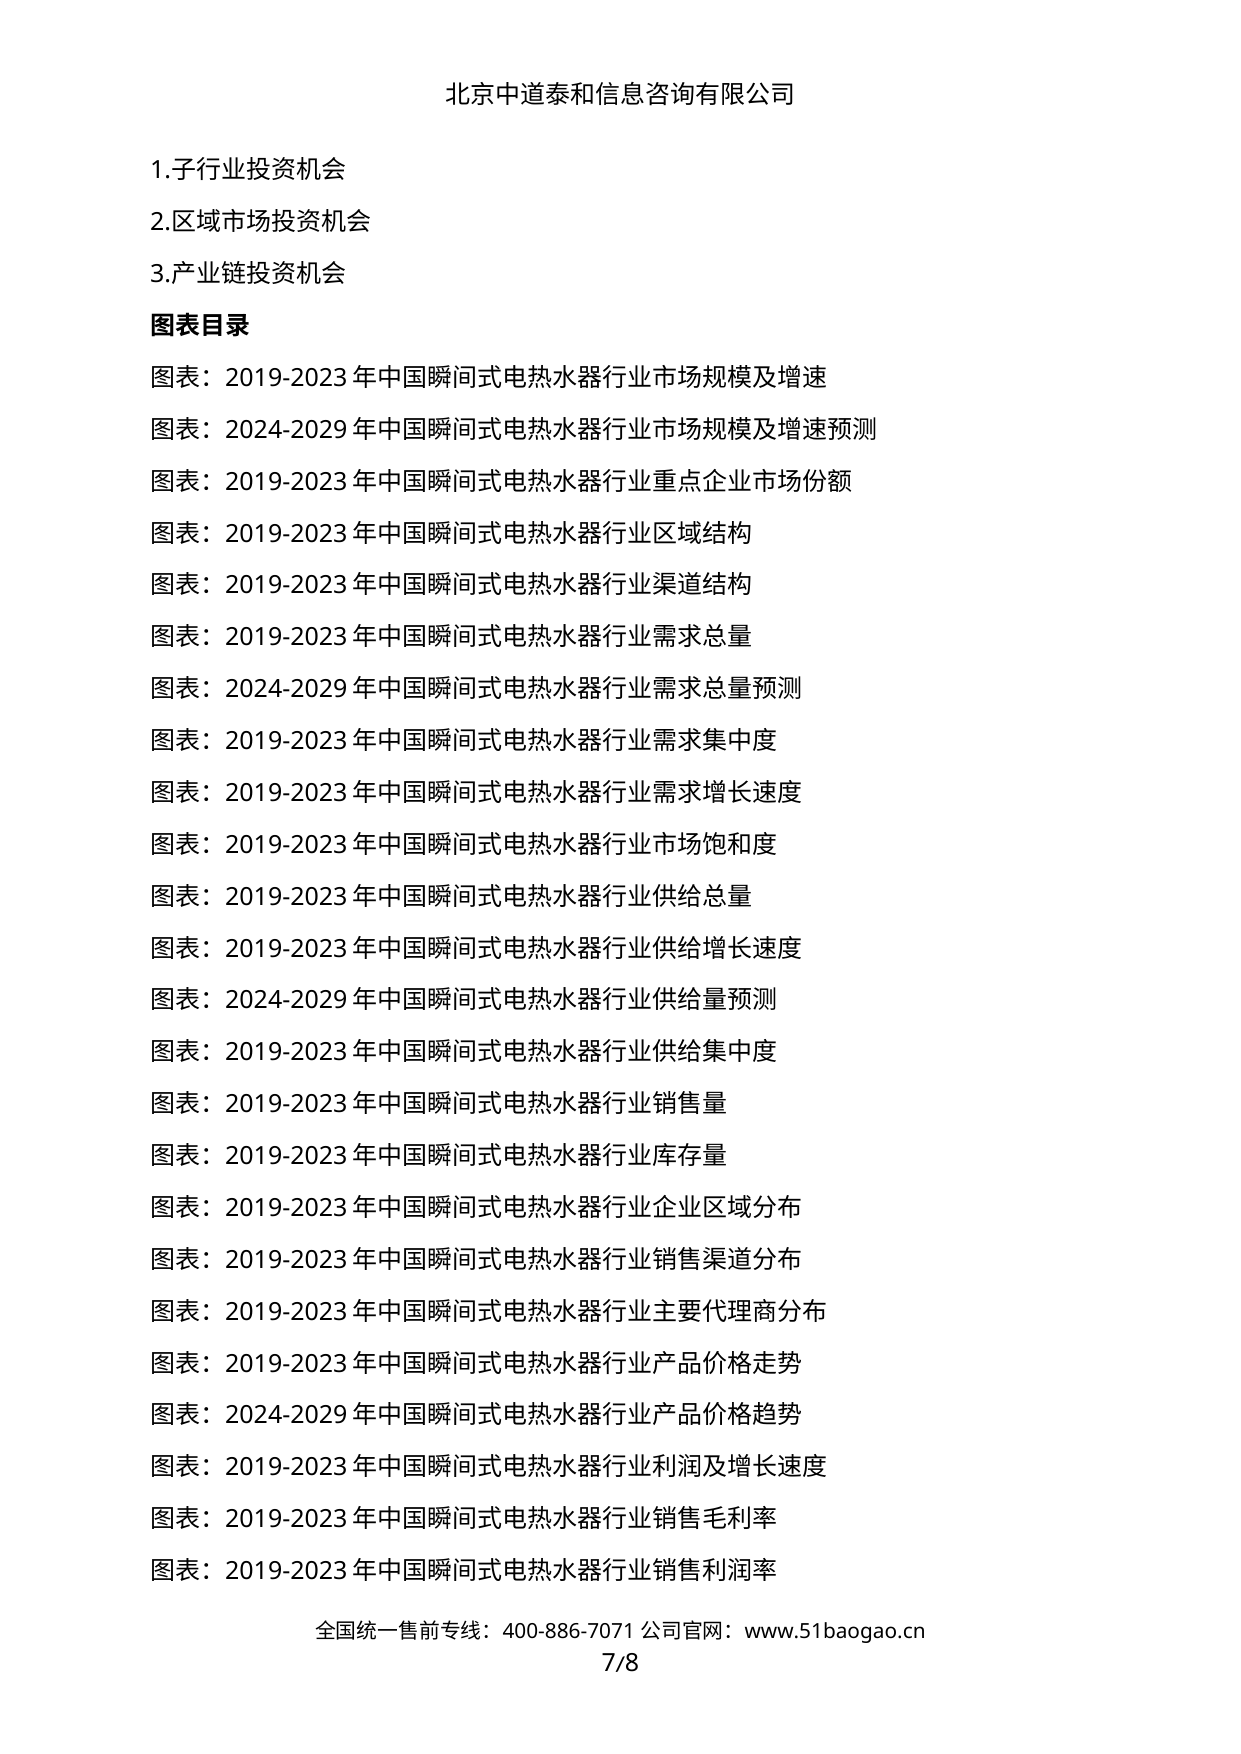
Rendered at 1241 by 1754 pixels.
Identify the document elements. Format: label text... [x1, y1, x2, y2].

text 图表：2019-2023年中国瞬间式电热水器行业主要代理商分布 [150, 1291, 1090, 1327]
text 3.产业链投资机会 [150, 254, 1090, 290]
text 图表：2019-2023年中国瞬间式电热水器行业产品价格走势 [150, 1343, 1090, 1379]
text 图表：2019-2023年中国瞬间式电热水器行业销售渠道分布 [150, 1239, 1090, 1276]
text 图表：2019-2023年中国瞬间式电热水器行业需求增长速度 [150, 772, 1090, 809]
text 图表：2019-2023年中国瞬间式电热水器行业销售毛利率 [150, 1499, 1090, 1535]
text 1.子行业投资机会 [150, 150, 1090, 186]
text 图表：2024-2029年中国瞬间式电热水器行业市场规模及增速预测 [150, 409, 1090, 446]
text 图表：2024-2029年中国瞬间式电热水器行业产品价格趋势 [150, 1395, 1090, 1431]
text 图表：2019-2023年中国瞬间式电热水器行业需求集中度 [150, 721, 1090, 757]
text 图表：2024-2029年中国瞬间式电热水器行业需求总量预测 [150, 669, 1090, 705]
text 图表：2019-2023年中国瞬间式电热水器行业区域结构 [150, 513, 1090, 549]
text 图表：2019-2023年中国瞬间式电热水器行业重点企业市场份额 [150, 461, 1090, 497]
text 图表：2019-2023年中国瞬间式电热水器行业供给总量 [150, 876, 1090, 912]
text 图表：2019-2023年中国瞬间式电热水器行业利润及增长速度 [150, 1447, 1090, 1483]
text 图表：2024-2029年中国瞬间式电热水器行业供给量预测 [150, 980, 1090, 1016]
text 2.区域市场投资机会 [150, 202, 1090, 238]
text 图表：2019-2023年中国瞬间式电热水器行业销售量 [150, 1084, 1090, 1120]
text 图表：2019-2023年中国瞬间式电热水器行业渠道结构 [150, 565, 1090, 601]
text 图表：2019-2023年中国瞬间式电热水器行业库存量 [150, 1136, 1090, 1172]
text 图表：2019-2023年中国瞬间式电热水器行业销售利润率 [150, 1551, 1090, 1587]
text 图表：2019-2023年中国瞬间式电热水器行业需求总量 [150, 617, 1090, 653]
text 图表：2019-2023年中国瞬间式电热水器行业市场规模及增速 [150, 357, 1090, 394]
text 图表目录 [150, 306, 1090, 342]
text 图表：2019-2023年中国瞬间式电热水器行业供给集中度 [150, 1032, 1090, 1068]
text 图表：2019-2023年中国瞬间式电热水器行业企业区域分布 [150, 1187, 1090, 1224]
text 图表：2019-2023年中国瞬间式电热水器行业市场饱和度 [150, 824, 1090, 861]
text 图表：2019-2023年中国瞬间式电热水器行业供给增长速度 [150, 928, 1090, 964]
